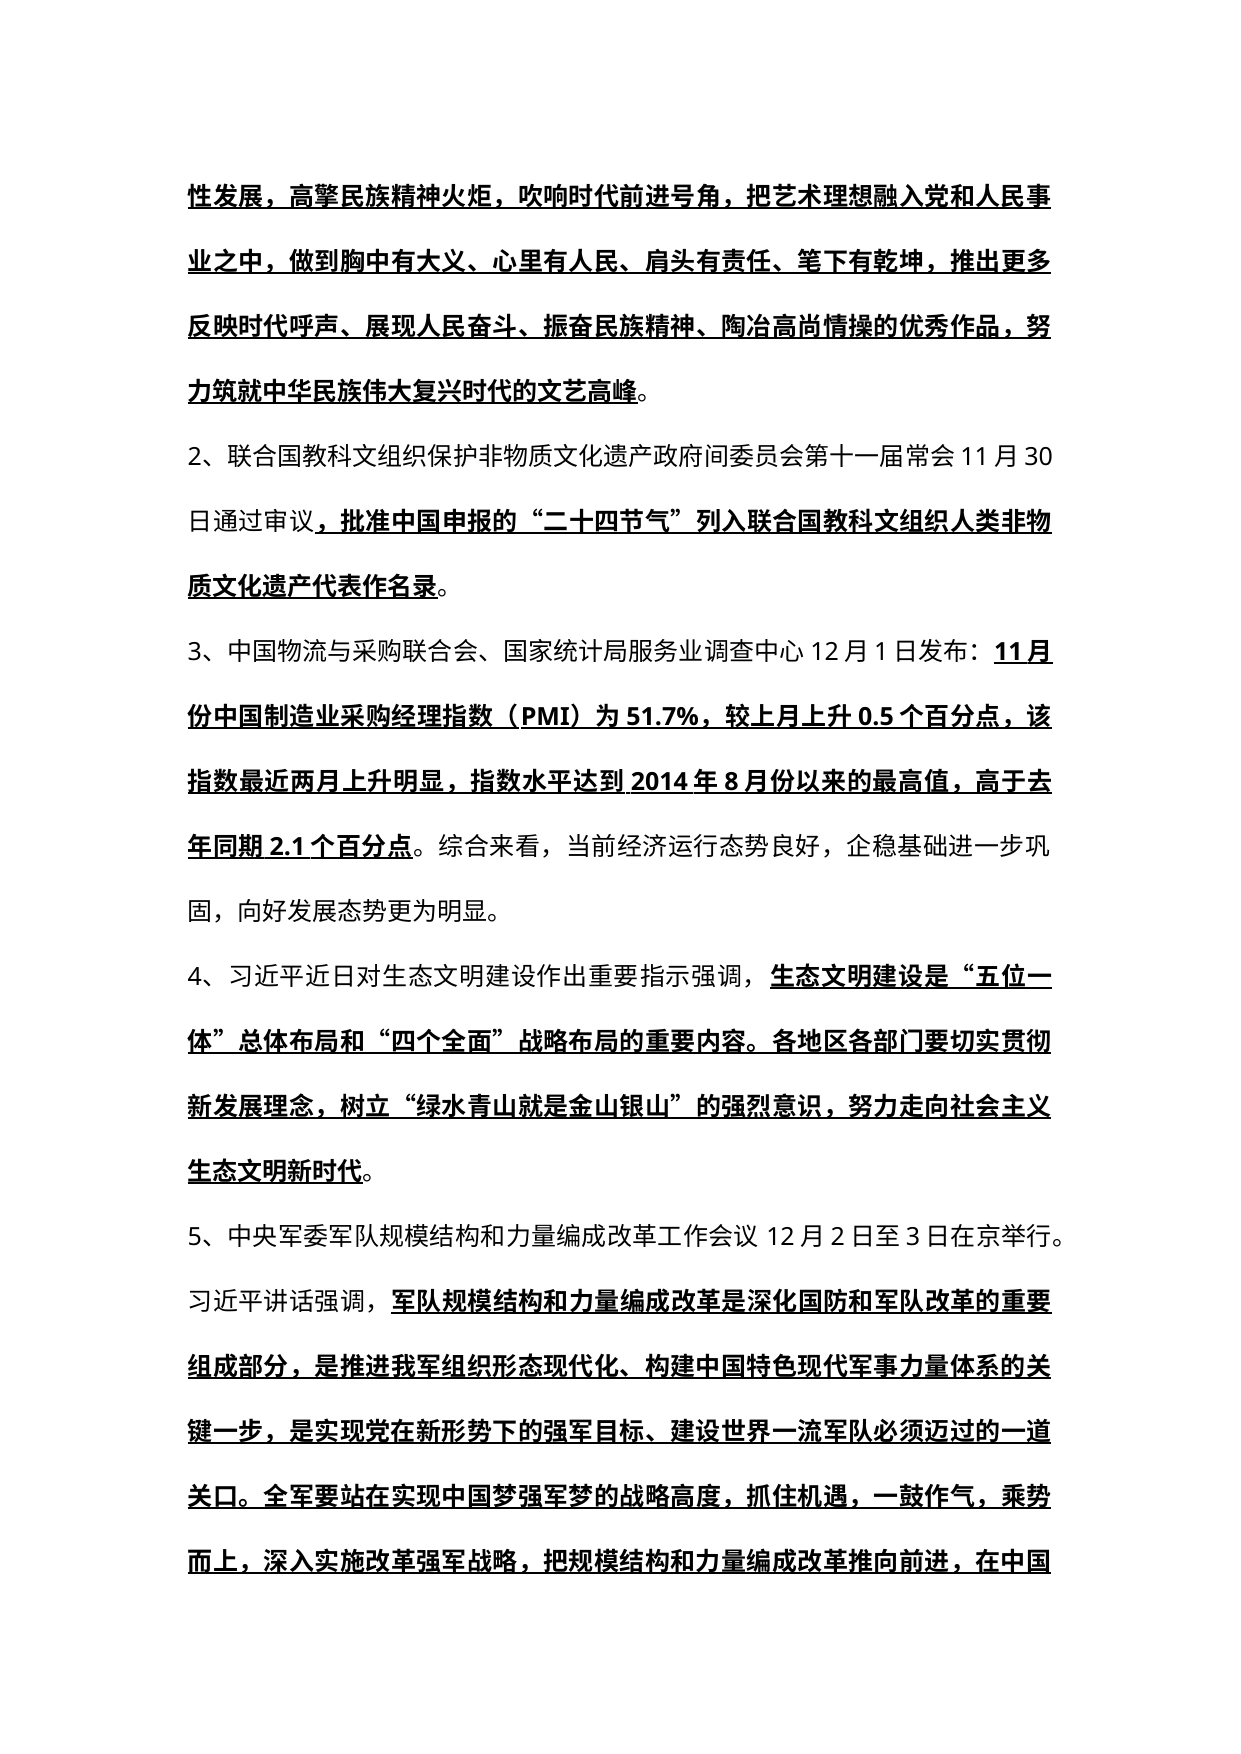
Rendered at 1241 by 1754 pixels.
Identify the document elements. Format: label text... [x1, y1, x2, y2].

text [187, 1202, 1053, 1592]
text 4、习近平近日对生态文明建设作出重要指示强调，生态文明建设是“五位一体”总体布局和“四个全面”战略布局的重要内容。各地区各部门要切实贯彻新发展理念，树立“绿水青山就是金山银山”的强烈意识，努力走向社会主义生态文明新时代。 [187, 942, 1053, 1202]
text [187, 162, 1053, 422]
text 3、中国物流与采购联合会、国家统计局服务业调查中心12月1日发布：11月份中国制造业采购经理指数（PMI）为51.7%，较上月上升0.5个百分点，该指数最近两月上升明显，指数水平达到2014年8月份以来的最高值，高于去年同期2.1个百分点。综合来看，当前经济运行态势良好，企稳基础进一步巩固，向好发展态势更为明显。 [187, 617, 1053, 942]
text 2、联合国教科文组织保护非物质文化遗产政府间委员会第十一届常会11月30日通过审议，批准中国申报的“二十四节气”列入联合国教科文组织人类非物质文化遗产代表作名录。 [187, 422, 1053, 617]
